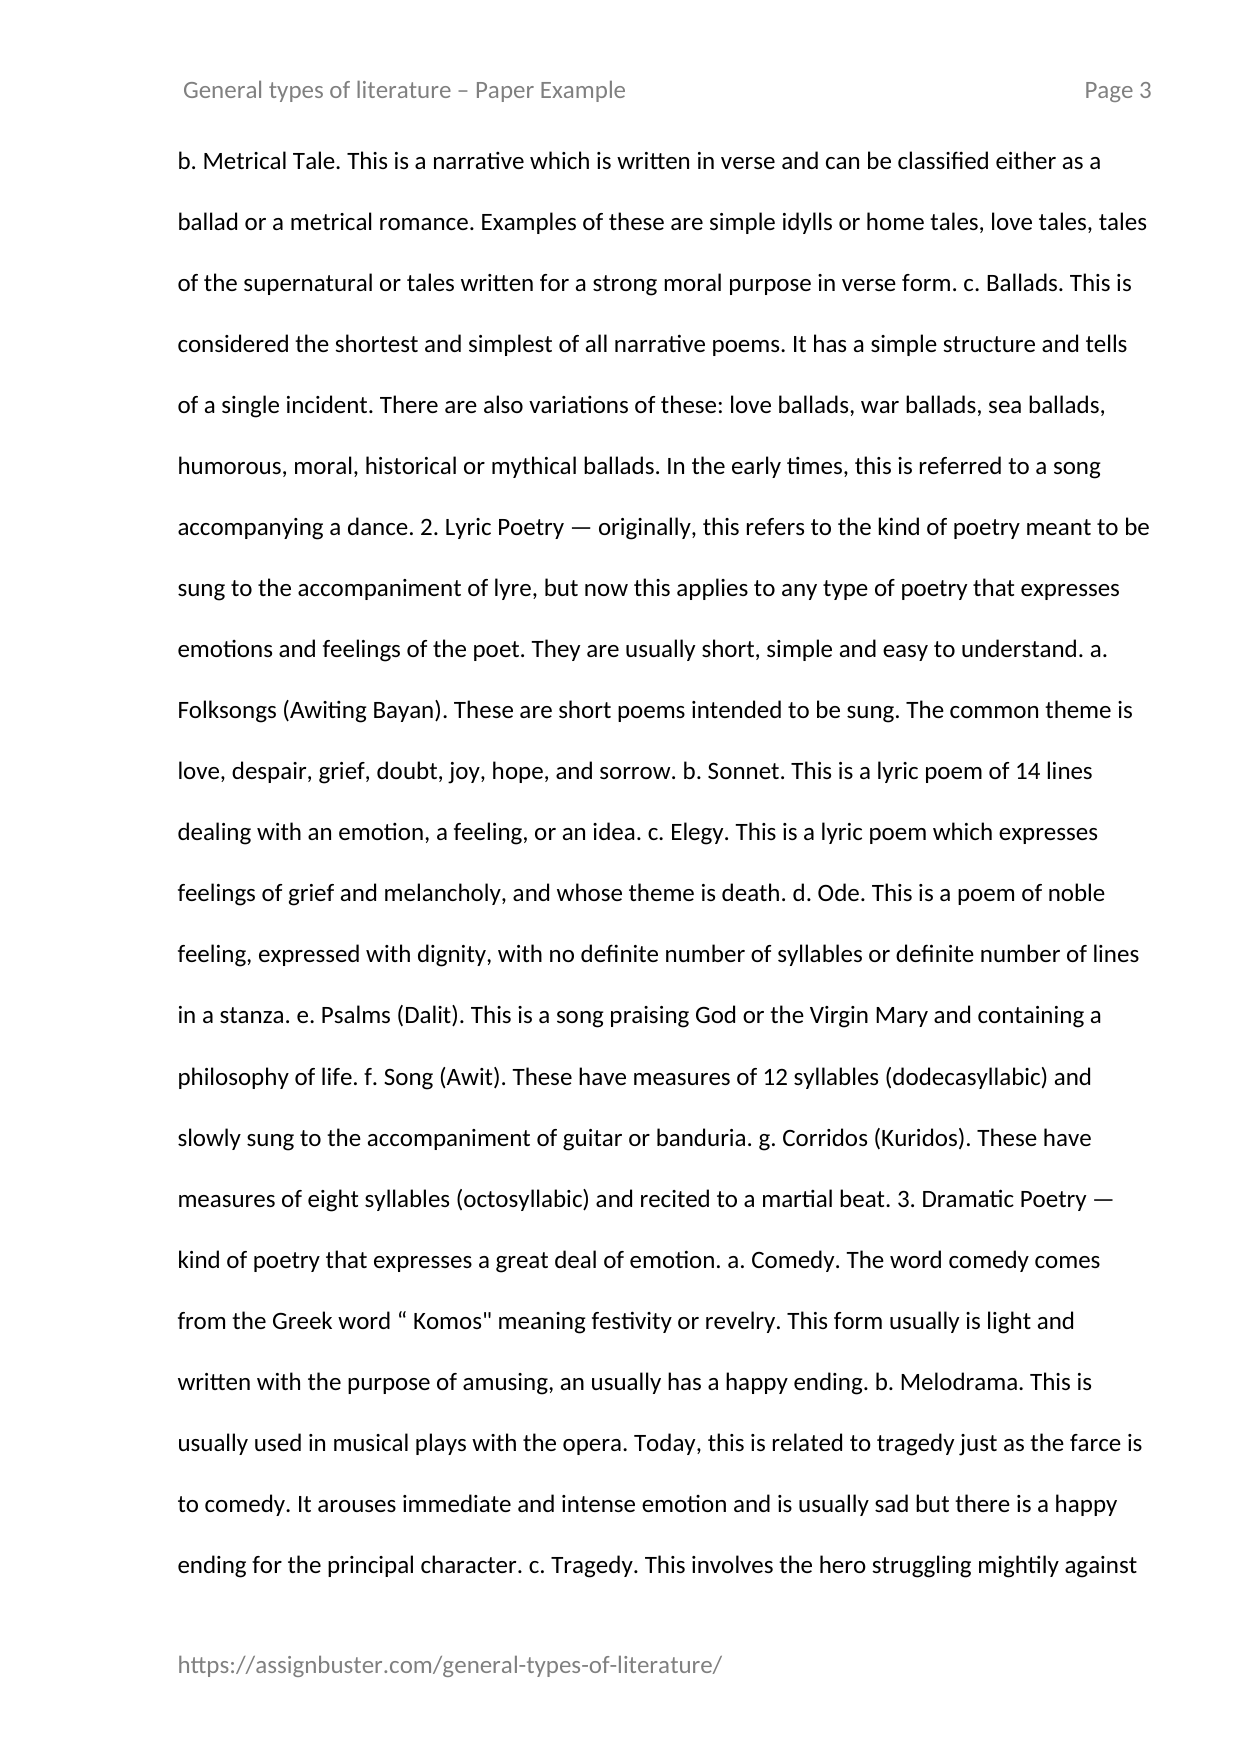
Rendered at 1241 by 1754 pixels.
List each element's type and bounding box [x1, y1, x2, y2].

text [177, 145, 1152, 1579]
